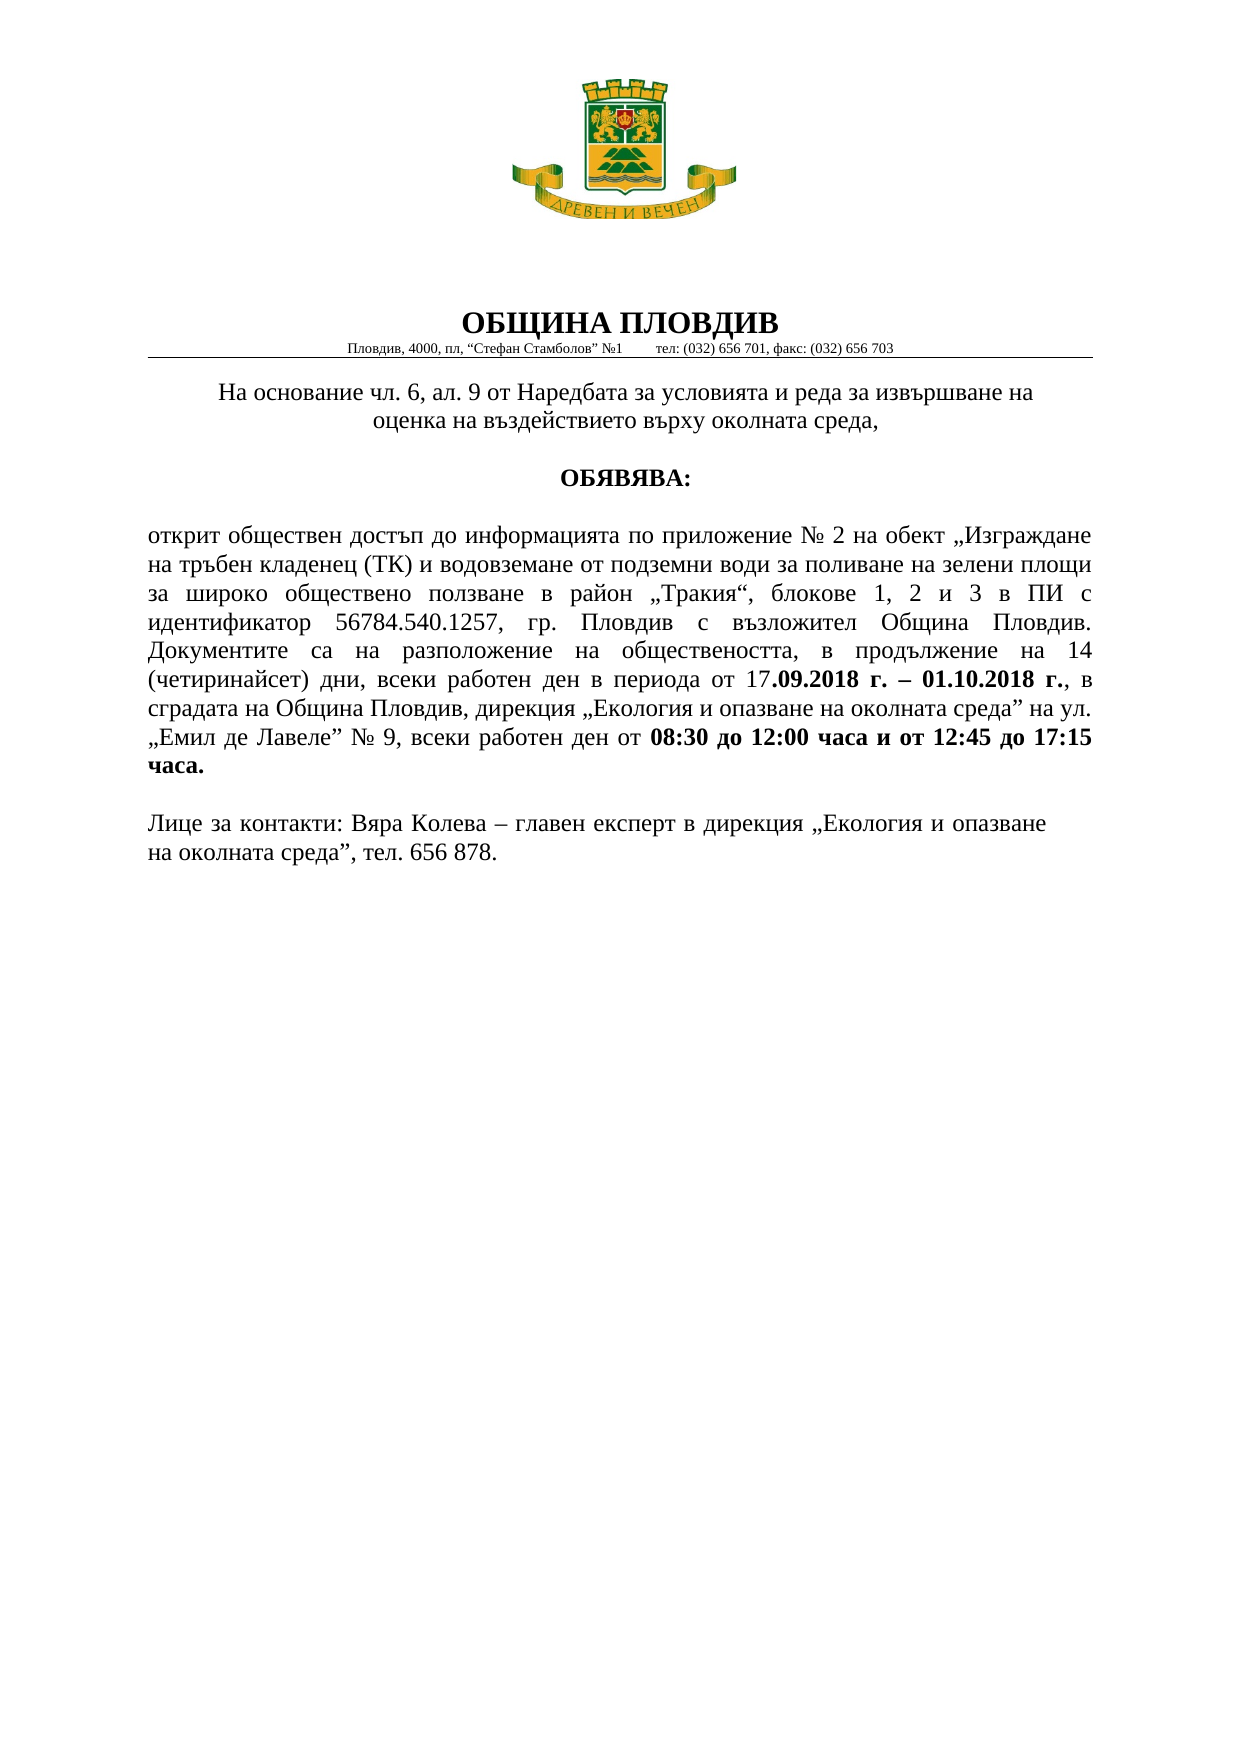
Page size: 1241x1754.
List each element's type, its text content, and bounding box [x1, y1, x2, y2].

text ОБЯВЯВА: [204, 463, 1048, 492]
text Лице за контакти: Вяра Колева – главен експерт в дирекция „Екология и опазване на околната среда”, тел. 656 878. [148, 808, 1048, 865]
text На основание чл. 6, ал. 9 от Наредбата за условията и реда за извършване на оценка на въздействието върху околната среда, [204, 377, 1048, 434]
text Пловдив, 4000, пл, “Стефан Стамболов” №1 тел: (032) 656 701, факс: (032) 656 703 [148, 340, 1093, 357]
text открит обществен достъп до информацията по приложение № 2 на обект „Изграждане на тръбен кладенец (ТК) и водовземане от подземни води за поливане на зелени площи за широко обществено ползване в район „Тракия“, блокове 1, 2 и 3 в ПИ с идентификатор 56784.540.1257, гр. Пловдив с възложител Община Пловдив. Документите са на разположение на обществеността, в продължение на 14 (четиринайсет) дни, всеки работен ден в периода от 17.09.2018 г. – 01.10.2018 г., в сградата на Община Пловдив, дирекция „Екология и опазване на околната среда” на ул. „Емил де Лавеле” № 9, всеки работен ден от 08:30 до 12:00 часа и от 12:45 до 17:15 часа. [148, 520, 1093, 779]
picture [511, 79, 736, 217]
text ОБЩИНА ПЛОВДИВ [148, 304, 1093, 340]
